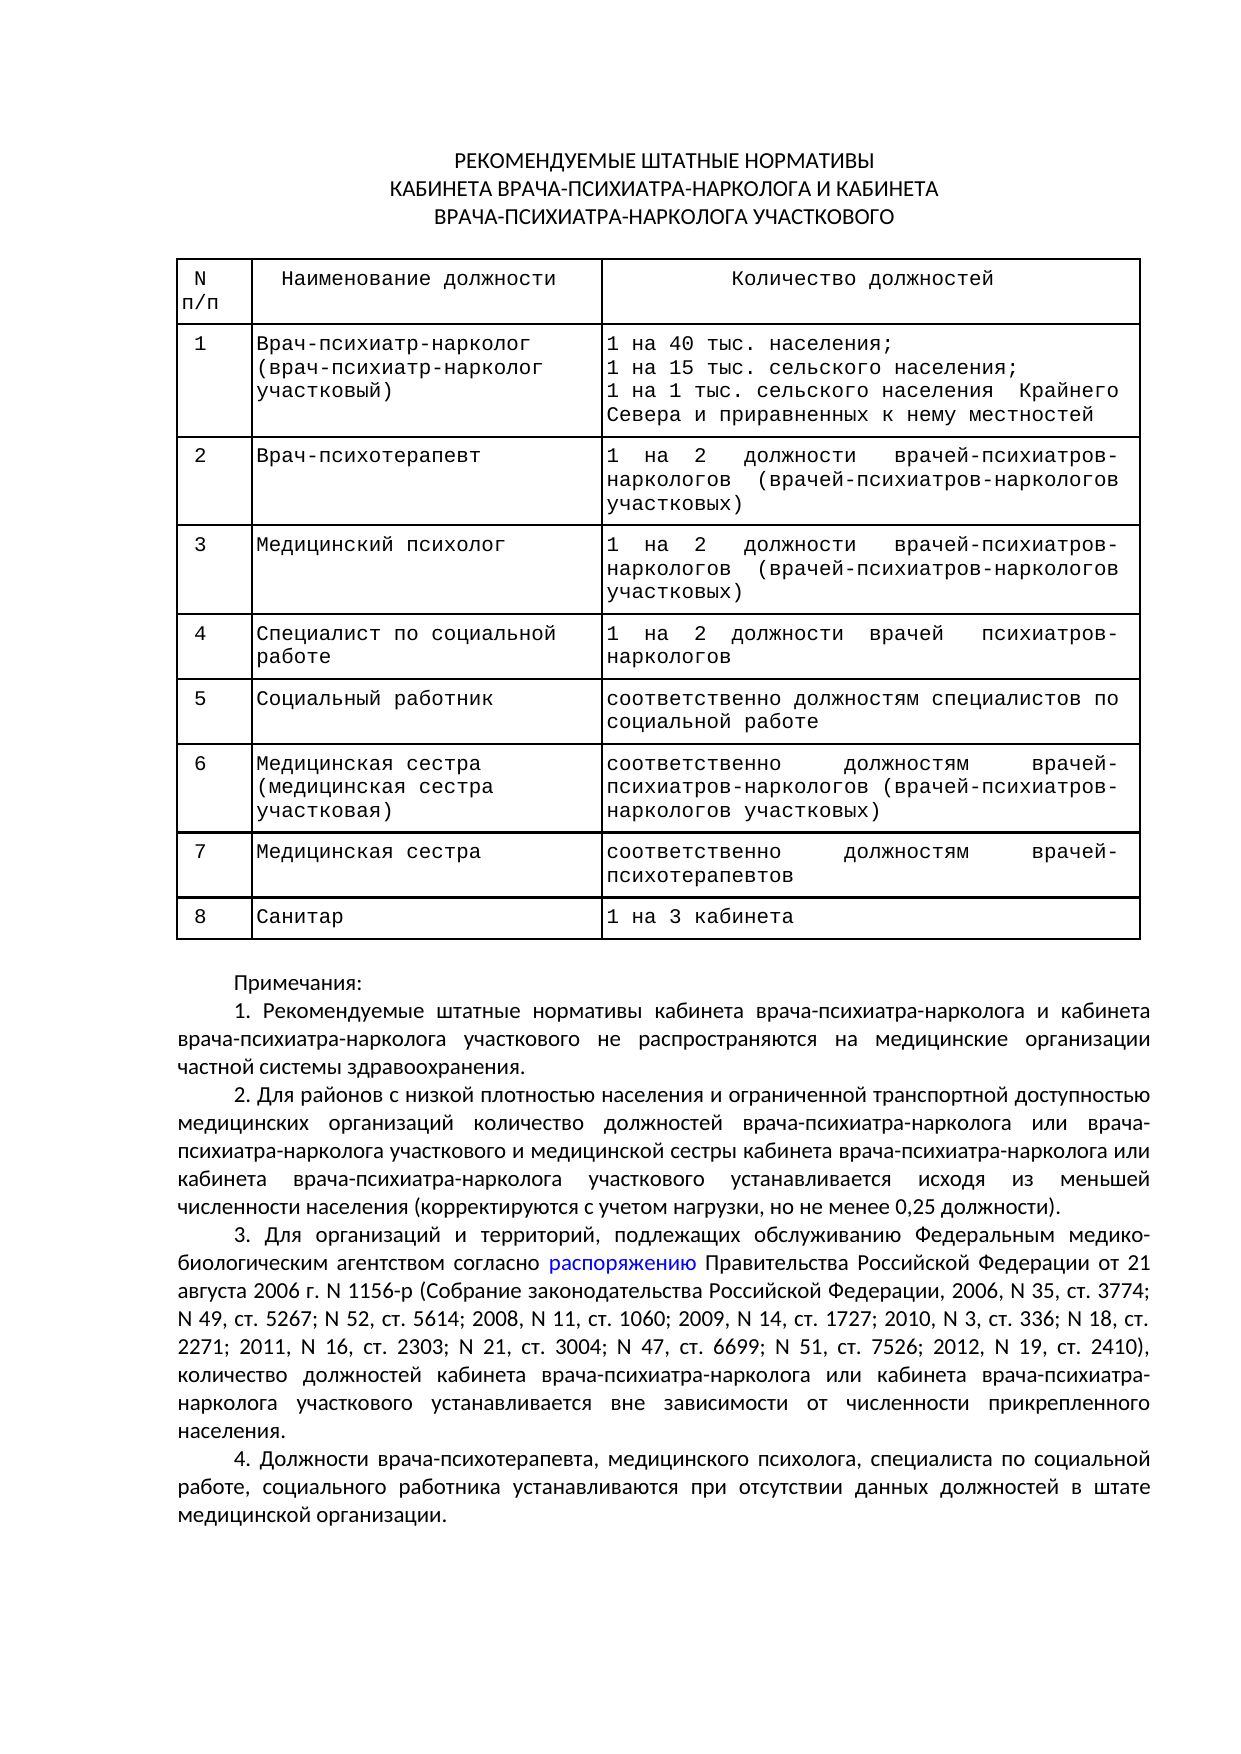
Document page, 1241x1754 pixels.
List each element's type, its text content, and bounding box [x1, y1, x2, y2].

table_cell соответственно должностям врачей- психиатров-наркологов (врачей-психиатров- наркологов участковых) [603, 745, 1139, 831]
table_cell Врач-психотерапевт [253, 438, 601, 524]
table_cell Социальный работник [253, 680, 601, 743]
table_cell 2 [178, 438, 251, 524]
table_cell 1 на 2 должности врачей-психиатров- наркологов (врачей-психиатров-наркологов участковых) [603, 438, 1139, 524]
table_cell Медицинский психолог [253, 526, 601, 613]
table_cell Врач-психиатр-нарколог (врач-психиатр-нарколог участковый) [253, 325, 601, 436]
table_cell 1 на 40 тыс. населения; 1 на 15 тыс. сельского населения; 1 на 1 тыс. сельского населения Крайнего Севера и приравненных к нему местностей [603, 325, 1139, 436]
text КАБИНЕТА ВРАЧА-ПСИХИАТРА-НАРКОЛОГА И КАБИНЕТА [177, 174, 1152, 202]
table_cell 1 на 3 кабинета [603, 899, 1139, 938]
text 1. Рекомендуемые штатные нормативы кабинета врача-психиатра-нарколога и кабинета врача-психиатра-нарколога участкового не распространяются на медицинские организации частной системы здравоохранения. [177, 996, 1152, 1080]
table_cell 5 [178, 680, 251, 743]
text 2. Для районов с низкой плотностью населения и ограниченной транспортной доступностью медицинских организаций количество должностей врача-психиатра-нарколога или врача-психиатра-нарколога участкового и медицинской сестры кабинета врача-психиатра-нарколога или кабинета врача-психиатра-нарколога участкового устанавливается исходя из меньшей численности населения (корректируются с учетом нагрузки, но не менее 0,25 должности). [177, 1080, 1152, 1220]
table_cell 6 [178, 745, 251, 831]
text ВРАЧА-ПСИХИАТРА-НАРКОЛОГА УЧАСТКОВОГО [177, 202, 1152, 230]
table_cell 1 на 2 должности врачей психиатров- наркологов [603, 615, 1139, 678]
table_cell 7 [178, 834, 251, 896]
table_cell 4 [178, 615, 251, 678]
table_cell 3 [178, 526, 251, 613]
table_cell Медицинская сестра (медицинская сестра участковая) [253, 745, 601, 831]
table_header Количество должностей [603, 260, 1139, 323]
table_cell 1 [178, 325, 251, 436]
table_cell Медицинская сестра [253, 834, 601, 896]
text 3. Для организаций и территорий, подлежащих обслуживанию Федеральным медико-биологическим агентством согласно распоряжению Правительства Российской Федерации от 21 августа 2006 г. N 1156-р (Собрание законодательства Российской Федерации, 2006, N 35, ст. 3774; N 49, ст. 5267; N 52, ст. 5614; 2008, N 11, ст. 1060; 2009, N 14, ст. 1727; 2010, N 3, ст. 336; N 18, ст. 2271; 2011, N 16, ст. 2303; N 21, ст. 3004; N 47, ст. 6699; N 51, ст. 7526; 2012, N 19, ст. 2410), количество должностей кабинета врача-психиатра-нарколога или кабинета врача-психиатра-нарколога участкового устанавливается вне зависимости от численности прикрепленного населения. [177, 1220, 1152, 1444]
text РЕКОМЕНДУЕМЫЕ ШТАТНЫЕ НОРМАТИВЫ [177, 146, 1152, 174]
table_cell 1 на 2 должности врачей-психиатров- наркологов (врачей-психиатров-наркологов участковых) [603, 526, 1139, 613]
table_cell Санитар [253, 899, 601, 938]
table_cell соответственно должностям специалистов по социальной работе [603, 680, 1139, 743]
table_header Наименование должности [253, 260, 601, 323]
table_cell Специалист по социальной работе [253, 615, 601, 678]
table_cell 8 [178, 899, 251, 938]
text 4. Должности врача-психотерапевта, медицинского психолога, специалиста по социальной работе, социального работника устанавливаются при отсутствии данных должностей в штате медицинской организации. [177, 1444, 1152, 1528]
table_cell соответственно должностям врачей- психотерапевтов [603, 834, 1139, 896]
text Примечания: [177, 968, 1152, 996]
table_header N п/п [178, 260, 251, 323]
